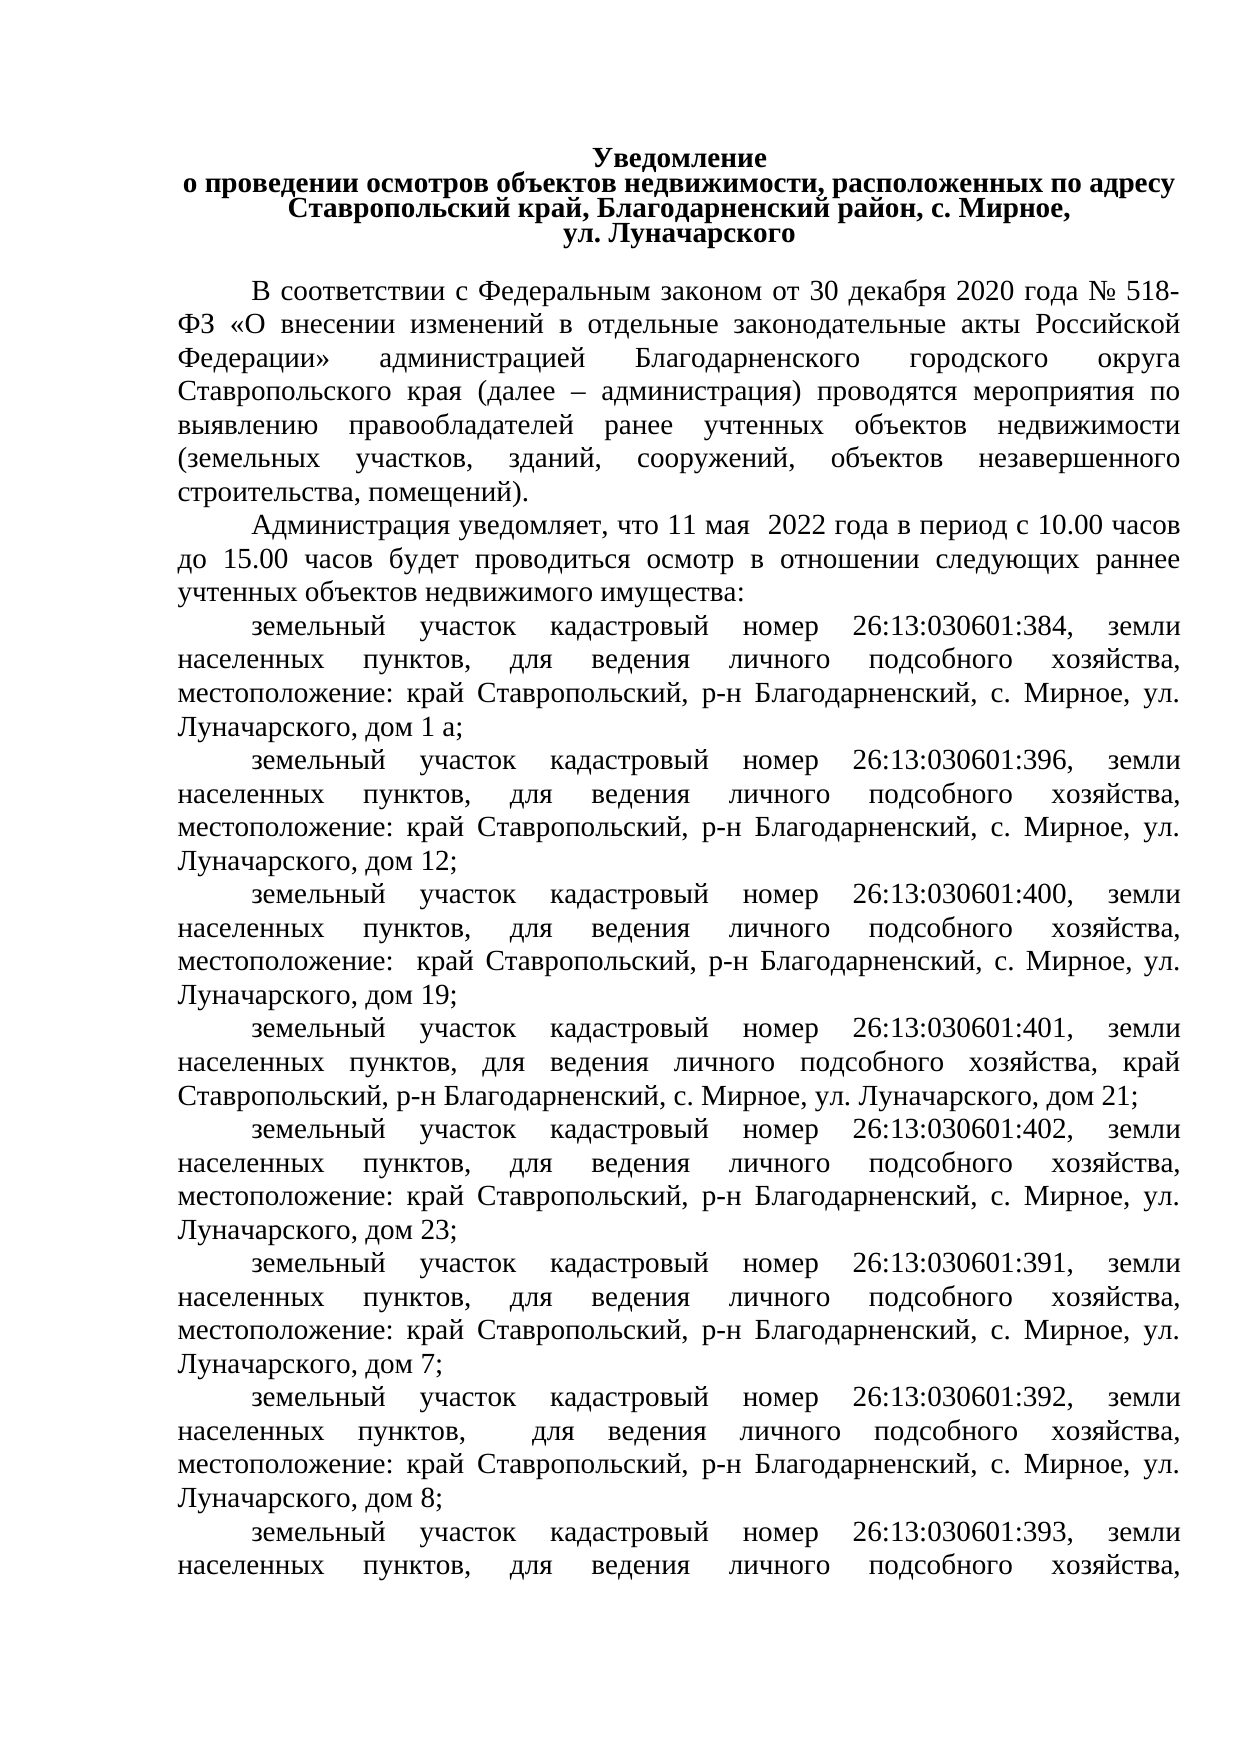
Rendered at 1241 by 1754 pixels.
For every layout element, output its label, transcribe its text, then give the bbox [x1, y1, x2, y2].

text земельный участок кадастровый номер 26:13:030601:401, земли населенных пунктов, для ведения личного подсобного хозяйства, край Ставропольский, р-н Благодарненский, с. Мирное, ул. Луначарского, дом 21; [177, 1011, 1181, 1111]
text земельный участок кадастровый номер 26:13:030601:396, земли населенных пунктов, для ведения личного подсобного хозяйства, местоположение: край Ставропольский, р-н Благодарненский, с. Мирное, ул. Луначарского, дом 12; [177, 742, 1181, 876]
text Уведомление [177, 148, 1181, 173]
text земельный участок кадастровый номер 26:13:030601:391, земли населенных пунктов, для ведения личного подсобного хозяйства, местоположение: край Ставропольский, р-н Благодарненский, с. Мирное, ул. Луначарского, дом 7; [177, 1245, 1181, 1379]
text земельный участок кадастровый номер 26:13:030601:384, земли населенных пунктов, для ведения личного подсобного хозяйства, местоположение: край Ставропольский, р-н Благодарненский, с. Мирное, ул. Луначарского, дом 1 а; [177, 608, 1181, 742]
text ул. Луначарского [177, 223, 1181, 248]
text Администрация уведомляет, что 11 мая 2022 года в период с 10.00 часов до 15.00 часов будет проводиться осмотр в отношении следующих раннее учтенных объектов недвижимого имущества: [177, 507, 1181, 608]
text В соответствии с Федеральным законом от 30 декабря 2020 года № 518-ФЗ «О внесении изменений в отдельные законодательные акты Российской Федерации» администрацией Благодарненского городского округа Ставропольского края (далее – администрация) проводятся мероприятия по выявлению правообладателей ранее учтенных объектов недвижимости (земельных участков, зданий, сооружений, объектов незавершенного строительства, помещений). [177, 273, 1181, 507]
text о проведении осмотров объектов недвижимости, расположенных по адресу Ставропольский край, Благодарненский район, с. Мирное, [177, 173, 1181, 223]
text земельный участок кадастровый номер 26:13:030601:400, земли населенных пунктов, для ведения личного подсобного хозяйства, местоположение: край Ставропольский, р-н Благодарненский, с. Мирное, ул. Луначарского, дом 19; [177, 876, 1181, 1011]
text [177, 1514, 1181, 1581]
text земельный участок кадастровый номер 26:13:030601:402, земли населенных пунктов, для ведения личного подсобного хозяйства, местоположение: край Ставропольский, р-н Благодарненский, с. Мирное, ул. Луначарского, дом 23; [177, 1111, 1181, 1245]
text земельный участок кадастровый номер 26:13:030601:392, земли населенных пунктов, для ведения личного подсобного хозяйства, местоположение: край Ставропольский, р-н Благодарненский, с. Мирное, ул. Луначарского, дом 8; [177, 1379, 1181, 1514]
